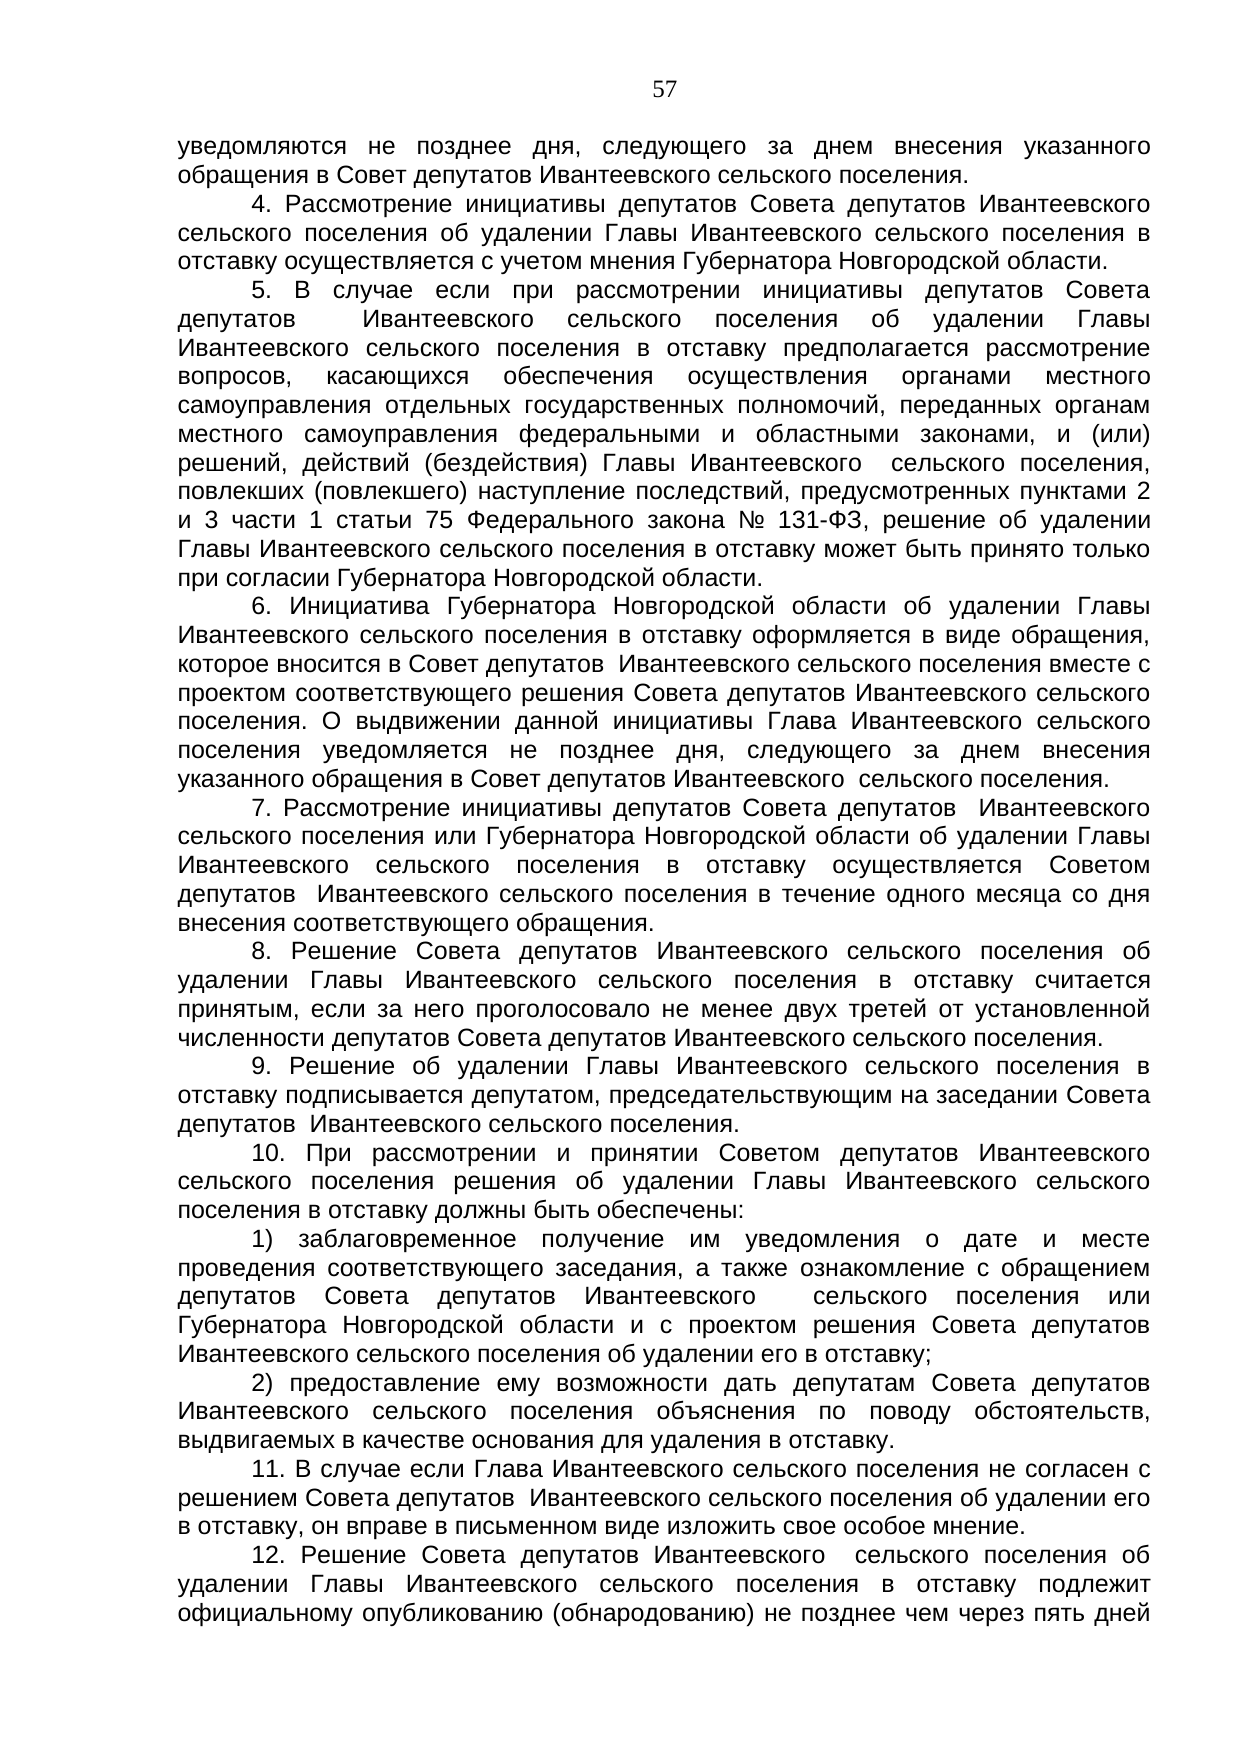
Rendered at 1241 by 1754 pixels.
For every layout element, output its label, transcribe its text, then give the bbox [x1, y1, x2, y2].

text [177, 131, 1152, 189]
text 11. В случае если Глава Ивантеевского сельского поселения не согласен с решением Совета депутатов Ивантеевского сельского поселения об удалении его в отставку, он вправе в письменном виде изложить свое особое мнение. [177, 1454, 1152, 1540]
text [177, 1540, 1152, 1626]
text 5. В случае если при рассмотрении инициативы депутатов Совета депутатов Ивантеевского сельского поселения об удалении Главы Ивантеевского сельского поселения в отставку предполагается рассмотрение вопросов, касающихся обеспечения осуществления органами местного самоуправления отдельных государственных полномочий, переданных органам местного самоуправления федеральными и областными законами, и (или) решений, действий (бездействия) Главы Ивантеевского сельского поселения, повлекших (повлекшего) наступление последствий, предусмотренных пунктами 2 и 3 части 1 статьи 75 Федерального закона № 131-ФЗ, решение об удалении Главы Ивантеевского сельского поселения в отставку может быть принято только при согласии Губернатора Новгородской области. [177, 275, 1152, 591]
text 7. Рассмотрение инициативы депутатов Совета депутатов Ивантеевского сельского поселения или Губернатора Новгородской области об удалении Главы Ивантеевского сельского поселения в отставку осуществляется Советом депутатов Ивантеевского сельского поселения в течение одного месяца со дня внесения соответствующего обращения. [177, 792, 1152, 936]
text 8. Решение Совета депутатов Ивантеевского сельского поселения об удалении Главы Ивантеевского сельского поселения в отставку считается принятым, если за него проголосовало не менее двух третей от установленной численности депутатов Совета депутатов Ивантеевского сельского поселения. [177, 936, 1152, 1051]
text 10. При рассмотрении и принятии Советом депутатов Ивантеевского сельского поселения решения об удалении Главы Ивантеевского сельского поселения в отставку должны быть обеспечены: [177, 1137, 1152, 1224]
text 9. Решение об удалении Главы Ивантеевского сельского поселения в отставку подписывается депутатом, председательствующим на заседании Совета депутатов Ивантеевского сельского поселения. [177, 1051, 1152, 1137]
text 2) предоставление ему возможности дать депутатам Совета депутатов Ивантеевского сельского поселения объяснения по поводу обстоятельств, выдвигаемых в качестве основания для удаления в отставку. [177, 1367, 1152, 1454]
text 6. Инициатива Губернатора Новгородской области об удалении Главы Ивантеевского сельского поселения в отставку оформляется в виде обращения, которое вносится в Совет депутатов Ивантеевского сельского поселения вместе с проектом соответствующего решения Совета депутатов Ивантеевского сельского поселения. О выдвижении данной инициативы Глава Ивантеевского сельского поселения уведомляется не позднее дня, следующего за днем внесения указанного обращения в Совет депутатов Ивантеевского сельского поселения. [177, 591, 1152, 792]
text 4. Рассмотрение инициативы депутатов Совета депутатов Ивантеевского сельского поселения об удалении Главы Ивантеевского сельского поселения в отставку осуществляется с учетом мнения Губернатора Новгородской области. [177, 189, 1152, 275]
text 1) заблаговременное получение им уведомления о дате и месте проведения соответствующего заседания, а также ознакомление с обращением депутатов Совета депутатов Ивантеевского сельского поселения или Губернатора Новгородской области и с проектом решения Совета депутатов Ивантеевского сельского поселения об удалении его в отставку; [177, 1224, 1152, 1367]
